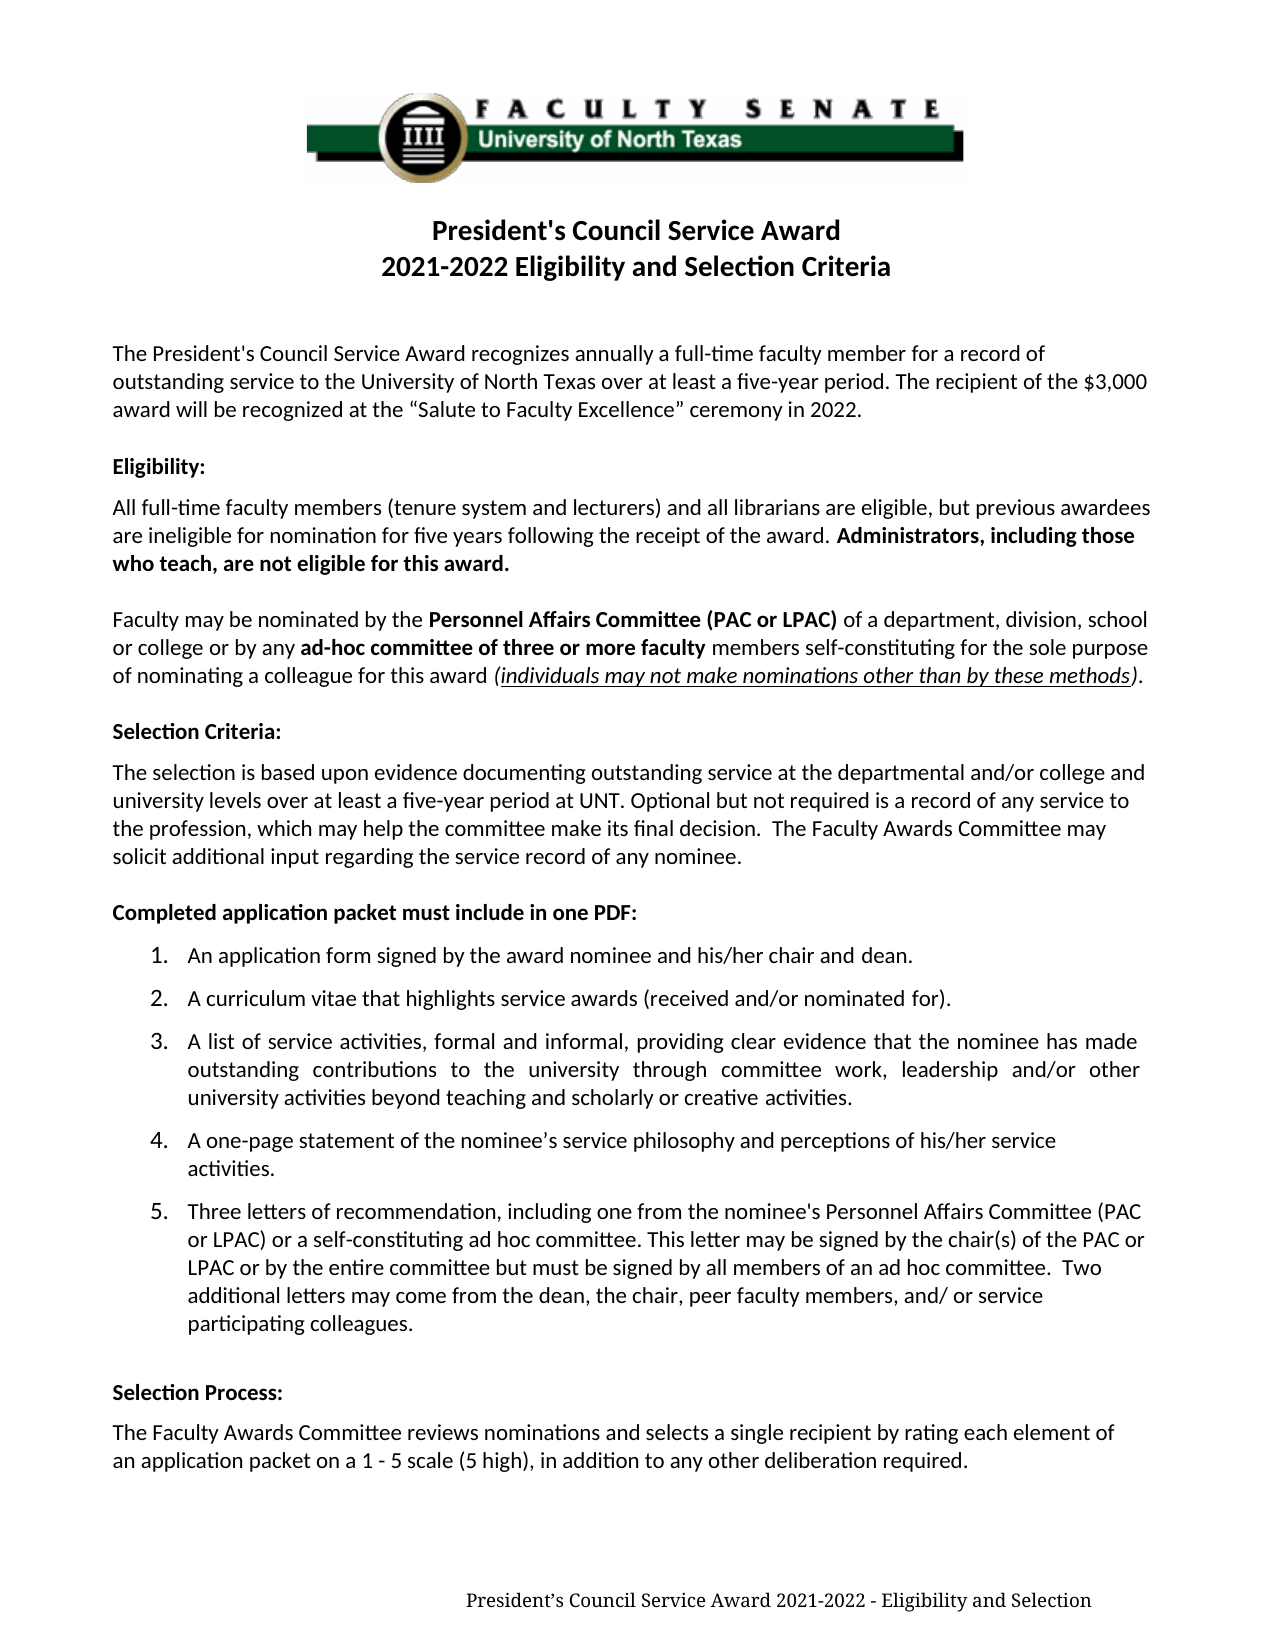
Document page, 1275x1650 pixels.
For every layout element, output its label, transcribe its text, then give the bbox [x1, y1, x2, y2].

list Three letters of recommendation, including one from the nominee's Personnel Affairs Committee (PAC or LPAC) or a self-constituting ad hoc committee. This letter may be signed by the chair(s) of the PAC or LPAC or by the entire committee but must be signed by all members of an ad hoc committee. Two additional letters may come from the dean, the chair, peer faculty members, and/ or service participating colleagues. [150, 1195, 1161, 1337]
list An application form signed by the award nominee and his/her chair and dean. [150, 939, 1173, 969]
subtitle Eligibility: [112, 452, 1173, 481]
list A list of service activities, formal and informal, providing clear evidence that the nominee has made outstanding contributions to the university through committee work, leadership and/or other university activities beyond teaching and scholarly or creative activities. [150, 1025, 1140, 1111]
text 2021-2022 Eligibility and Selection Criteria [100, 248, 1173, 283]
subtitle Selection Criteria: [112, 717, 1173, 746]
picture [306, 93, 965, 186]
list A one-page statement of the nominee’s service philosophy and perceptions of his/her service activities. [150, 1124, 1061, 1182]
text All full-time faculty members (tenure system and lecturers) and all librarians are eligible, but previous awardees are ineligible for nomination for five years following the receipt of the award. Administrators, including those who teach, are not eligible for this award. [112, 493, 1161, 577]
text President's Council Service Award [100, 212, 1173, 248]
text The Faculty Awards Committee reviews nominations and selects a single recipient by rating each element of an application packet on a 1 - 5 scale (5 high), in addition to any other deliberation required. [112, 1418, 1139, 1474]
list A curriculum vitae that highlights service awards (received and/or nominated for). [150, 982, 1173, 1012]
subtitle Selection Process: [112, 1378, 1173, 1406]
text The selection is based upon evidence documenting outstanding service at the departmental and/or college and university levels over at least a five-year period at UNT. Optional but not required is a record of any service to the profession, which may help the committee make its final decision. The Faculty Awards Committee may solicit additional input regarding the service record of any nominee. [112, 758, 1156, 870]
text Faculty may be nominated by the Personnel Affairs Committee (PAC or LPAC) of a department, division, school or college or by any ad-hoc committee of three or more faculty members self-constituting for the sole purpose of nominating a colleague for this award (individuals may not make nominations other than by these methods). [112, 605, 1152, 689]
subtitle Completed application packet must include in one PDF: [112, 898, 1173, 926]
text The President's Council Service Award recognizes annually a full-time faculty member for a record of outstanding service to the University of North Texas over at least a five-year period. The recipient of the $3,000 award will be recognized at the “Salute to Faculty Excellence” ceremony in 2022. [112, 339, 1161, 423]
